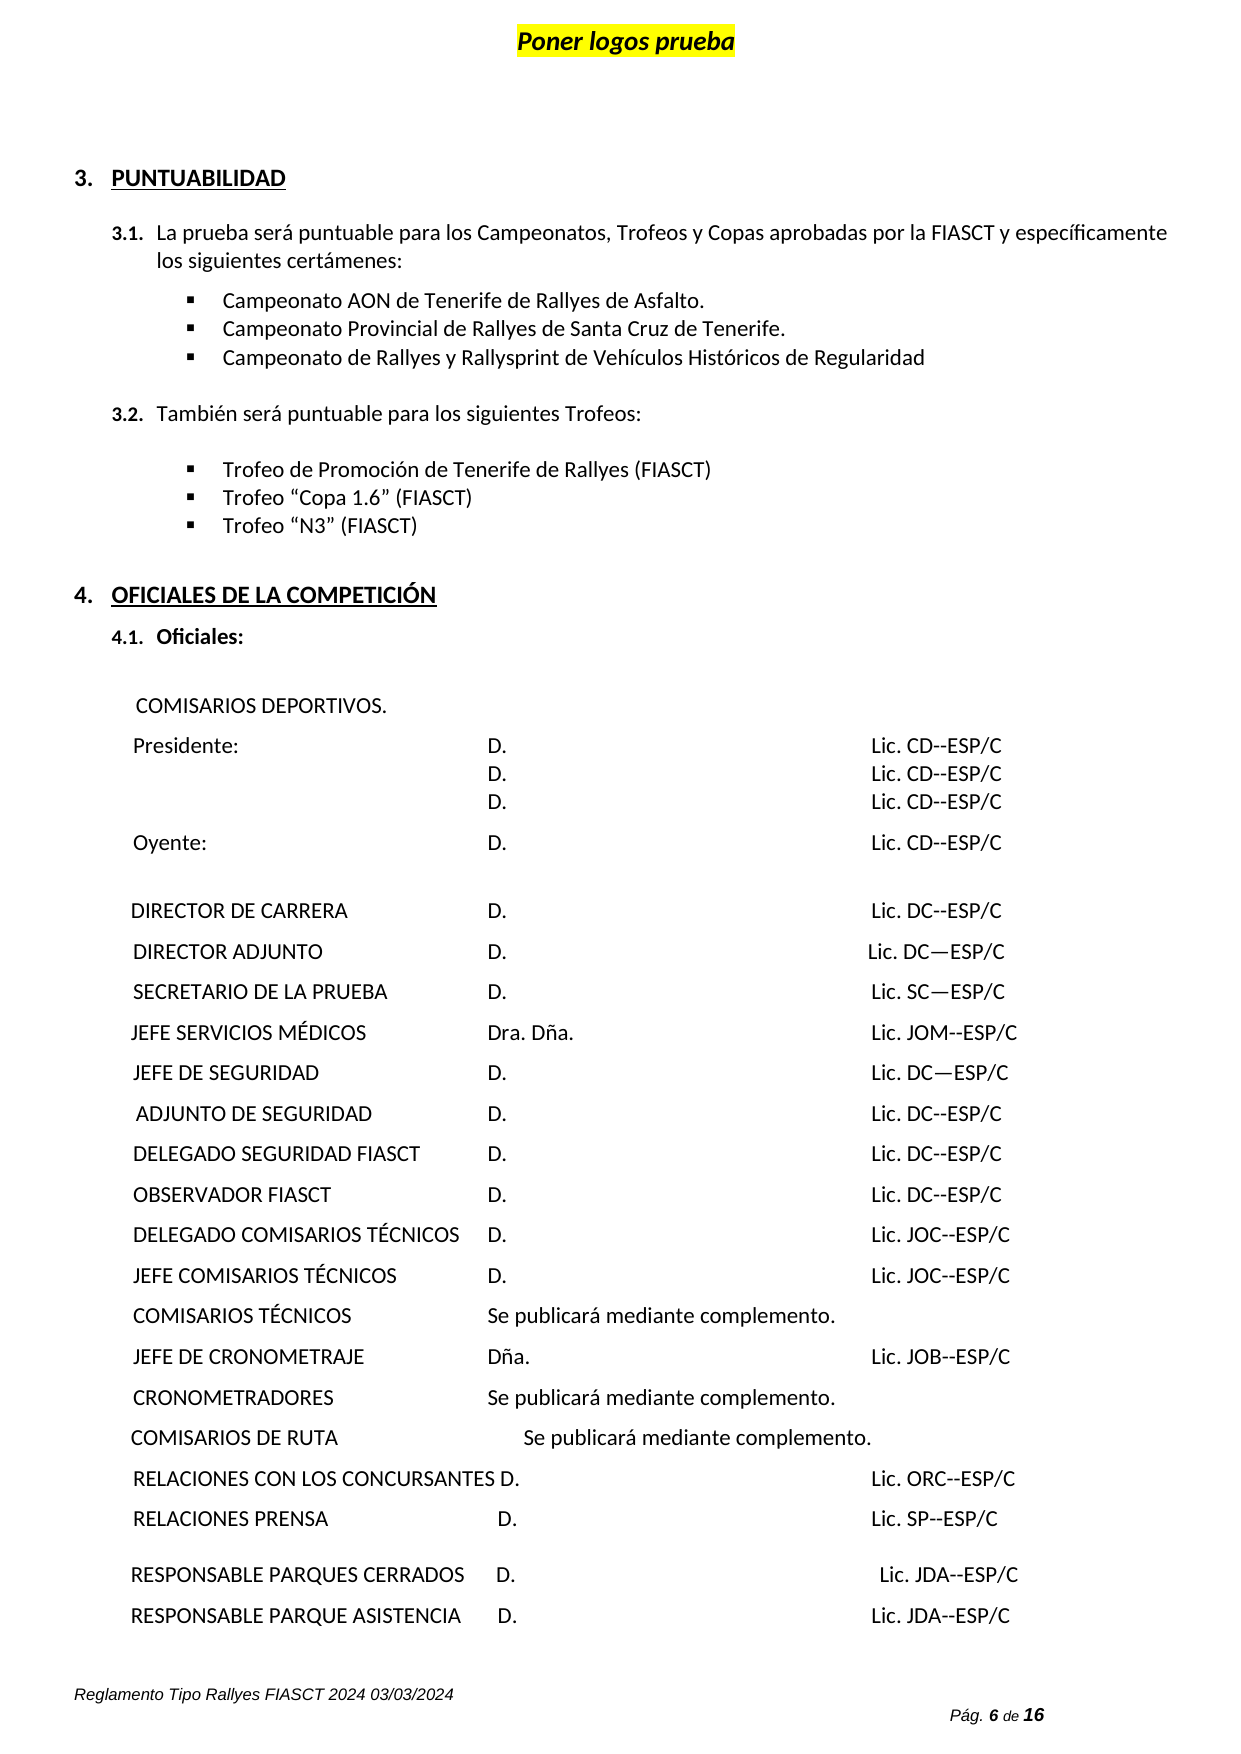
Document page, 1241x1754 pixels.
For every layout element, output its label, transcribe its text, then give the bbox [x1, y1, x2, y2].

text RELACIONES CON LOS CONCURSANTES D. Lic. ORC--ESP/C [74, 1464, 1181, 1492]
text OBSERVADOR FIASCT D. Lic. DC--ESP/C [74, 1180, 1181, 1208]
text RESPONSABLE PARQUE ASISTENCIA D. Lic. JDA--ESP/C [74, 1601, 1181, 1629]
list Campeonato de Rallyes y Rallysprint de Vehículos Históricos de Regularidad [185, 343, 1181, 371]
list También será puntuable para los siguientes Trofeos: [111, 399, 1181, 427]
text DELEGADO SEGURIDAD FIASCT D. Lic. DC--ESP/C [74, 1139, 1181, 1168]
list Oficiales: [111, 622, 1181, 650]
text Oyente: D. Lic. CD--ESP/C [74, 828, 1181, 856]
text COMISARIOS TÉCNICOS Se publicará mediante complemento. [74, 1302, 1181, 1330]
text RELACIONES PRENSA D. Lic. SP--ESP/C [74, 1504, 1181, 1532]
text COMISARIOS DEPORTIVOS. [74, 691, 1181, 719]
text ADJUNTO DE SEGURIDAD D. Lic. DC--ESP/C [74, 1099, 1181, 1127]
text JEFE SERVICIOS MÉDICOS Dra. Dña. Lic. JOM--ESP/C [74, 1018, 1181, 1046]
text Presidente: D. Lic. CD--ESP/C [74, 731, 1181, 759]
text COMISARIOS DE RUTA Se publicará mediante complemento. [74, 1423, 1181, 1451]
text JEFE COMISARIOS TÉCNICOS D. Lic. JOC--ESP/C [74, 1261, 1181, 1289]
subtitle PUNTUABILIDAD [74, 162, 1181, 193]
text DIRECTOR DE CARRERA D. Lic. DC--ESP/C [74, 896, 1181, 924]
subtitle La prueba será puntuable para los Campeonatos, Trofeos y Copas aprobadas por la FIASCT y específicamente los siguientes certámenes: [111, 218, 1181, 274]
text SECRETARIO DE LA PRUEBA D. Lic. SC—ESP/C [74, 977, 1181, 1006]
list Trofeo “N3” (FIASCT) [185, 511, 1181, 539]
list Trofeo de Promoción de Tenerife de Rallyes (FIASCT) [185, 455, 1181, 483]
list Campeonato AON de Tenerife de Rallyes de Asfalto. [185, 287, 1181, 314]
subtitle OFICIALES DE LA COMPETICIÓN [74, 579, 1181, 610]
text D. Lic. CD--ESP/C [251, 787, 1181, 815]
list Campeonato Provincial de Rallyes de Santa Cruz de Tenerife. [185, 314, 1181, 343]
text JEFE DE CRONOMETRAJE Dña. Lic. JOB--ESP/C [74, 1342, 1181, 1370]
text DELEGADO COMISARIOS TÉCNICOS D. Lic. JOC--ESP/C [74, 1221, 1181, 1249]
text JEFE DE SEGURIDAD D. Lic. DC—ESP/C [74, 1058, 1181, 1087]
text RESPONSABLE PARQUES CERRADOS D. Lic. JDA--ESP/C [74, 1560, 1181, 1588]
text CRONOMETRADORES Se publicará mediante complemento. [74, 1383, 1181, 1411]
list Trofeo “Copa 1.6” (FIASCT) [185, 483, 1181, 511]
text DIRECTOR ADJUNTO D. Lic. DC—ESP/C [74, 937, 1181, 965]
text D. Lic. CD--ESP/C [251, 759, 1181, 787]
